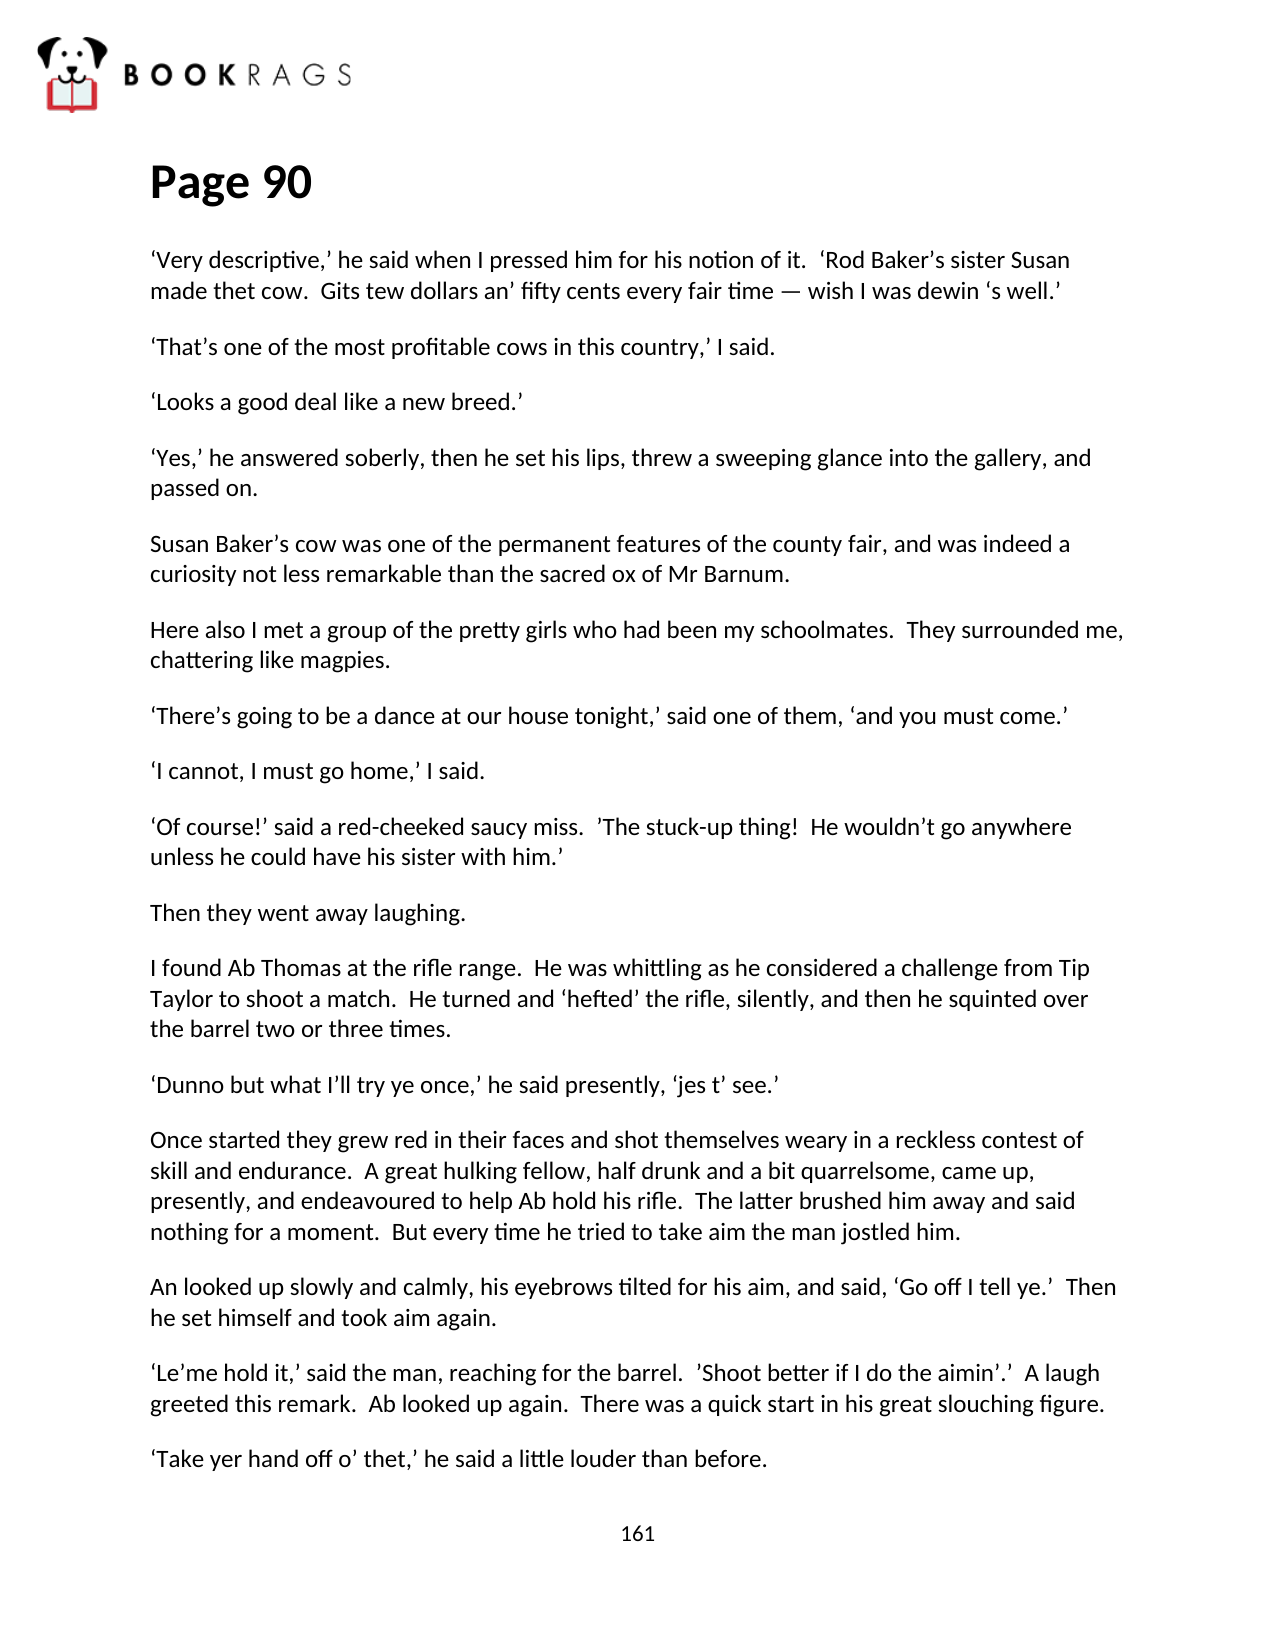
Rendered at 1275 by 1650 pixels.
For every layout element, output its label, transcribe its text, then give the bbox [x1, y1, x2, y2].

text I found Ab Thomas at the rifle range. He was whittling as he considered a challenge from Tip Taylor to shoot a match. He turned and ‘hefted’ the rifle, silently, and then he squinted over the barrel two or three times. [150, 952, 1125, 1044]
text ‘Take yer hand off o’ thet,’ he said a little louder than before. [150, 1444, 1125, 1474]
text ‘Looks a good deal like a new breed.’ [150, 386, 1125, 417]
text ‘That’s one of the most profitable cows in this country,’ I said. [150, 331, 1125, 361]
text ‘Very descriptive,’ he said when I pressed him for his notion of it. ‘Rod Baker’s sister Susan made thet cow. Gits tew dollars an’ fifty cents every fair time — wish I was dewin ‘s well.’ [150, 244, 1125, 306]
text Then they went away laughing. [150, 897, 1125, 927]
picture [37, 37, 351, 113]
text Susan Baker’s cow was one of the permanent features of the county fair, and was indeed a curiosity not less remarkable than the sacred ox of Mr Barnum. [150, 528, 1125, 589]
text Once started they grew red in their faces and shot themselves weary in a reckless contest of skill and endurance. A great hulking fellow, half drunk and a bit quarrelsome, came up, presently, and endeavoured to help Ab hold his rifle. The latter brushed him away and said nothing for a moment. But every time he tried to take aim the man jostled him. [150, 1124, 1125, 1247]
text ‘Of course!’ said a red-cheeked saucy miss. ’The stuck-up thing! He wouldn’t go anywhere unless he could have his sister with him.’ [150, 811, 1125, 872]
text Page 90 [150, 150, 1125, 211]
text ‘Yes,’ he answered soberly, then he set his lips, threw a sweeping glance into the gallery, and passed on. [150, 442, 1125, 503]
text ‘I cannot, I must go home,’ I said. [150, 755, 1125, 786]
text Here also I met a group of the pretty girls who had been my schoolmates. They surrounded me, chattering like magpies. [150, 614, 1125, 675]
text ‘There’s going to be a dance at our house tonight,’ said one of them, ‘and you must come.’ [150, 700, 1125, 730]
text ‘Le’me hold it,’ said the man, reaching for the barrel. ’Shoot better if I do the aimin’.’ A laugh greeted this remark. Ab looked up again. There was a quick start in his great slouching figure. [150, 1358, 1125, 1419]
text An looked up slowly and calmly, his eyebrows tilted for his aim, and said, ‘Go off I tell ye.’ Then he set himself and took aim again. [150, 1272, 1125, 1333]
text ‘Dunno but what I’ll try ye once,’ he said presently, ‘jes t’ see.’ [150, 1069, 1125, 1099]
